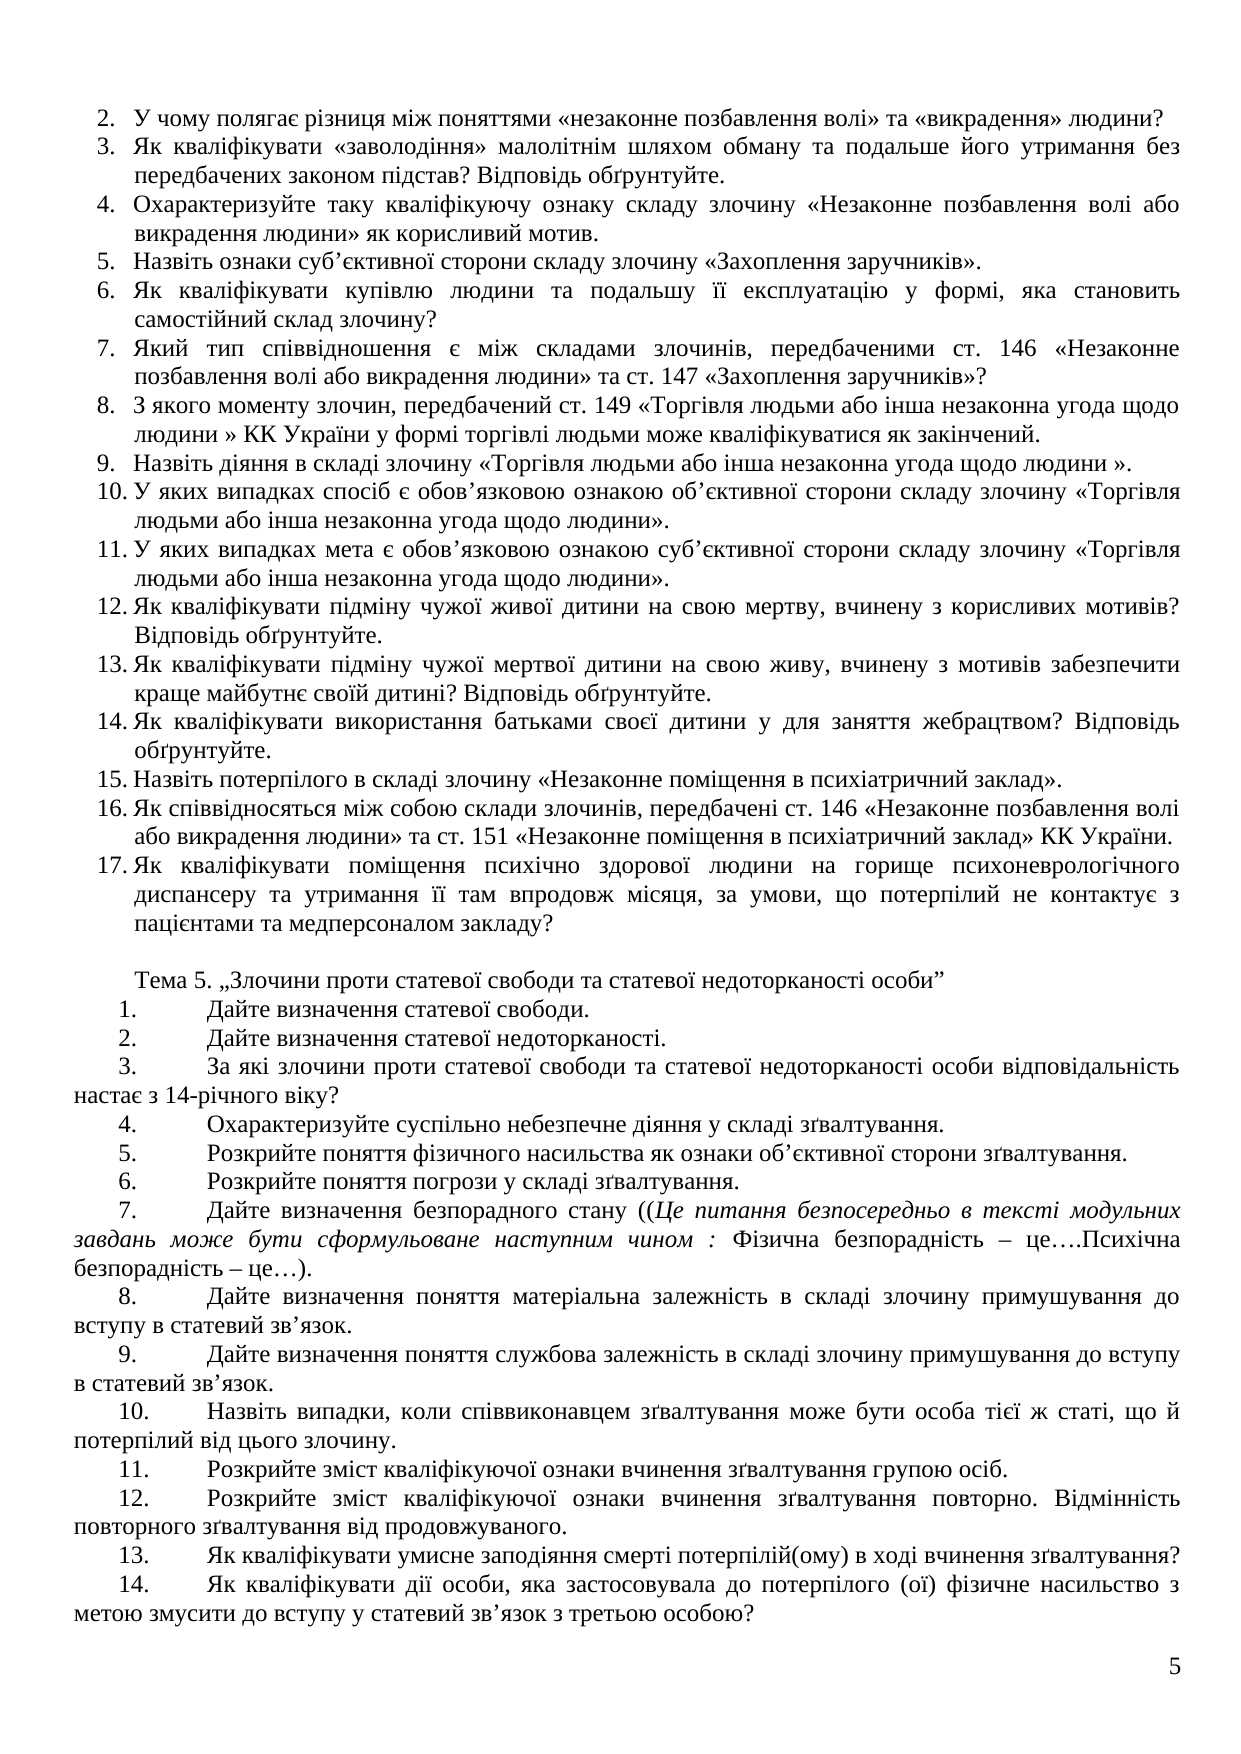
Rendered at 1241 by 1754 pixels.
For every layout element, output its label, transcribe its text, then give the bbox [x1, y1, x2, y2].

list За які злочини проти статевої свободи та статевої недоторканості особи відповідальність настає з 14-річного віку? [74, 1051, 1181, 1109]
list Дайте визначення поняття службова залежність в складі злочину примушування до вступу в статевий зв’язок. [74, 1339, 1181, 1396]
text Тема 5. „Злочини проти статевої свободи та статевої недоторканості особи” [134, 965, 1181, 994]
list У чому полягає різниця між поняттями «незаконне позбавлення волі» та «викрадення» людини? [97, 103, 1181, 131]
list Як кваліфікувати дії особи, яка застосовувала до потерпілого (ої) фізичне насильство з метою змусити до вступу у статевий зв’язок з третьою особою? [74, 1569, 1181, 1626]
list Як кваліфікувати підміну чужої живої дитини на свою мертву, вчинену з корисливих мотивів? Відповідь обґрунтуйте. [97, 591, 1181, 649]
list Назвіть ознаки суб’єктивної сторони складу злочину «Захоплення заручників». [97, 246, 1181, 275]
list Дайте визначення статевої недоторканості. [74, 1023, 1181, 1051]
list Дайте визначення поняття матеріальна залежність в складі злочину примушування до вступу в статевий зв’язок. [74, 1281, 1181, 1339]
list Розкрийте зміст кваліфікуючої ознаки вчинення зґвалтування групою осіб. [74, 1454, 1181, 1483]
list Розкрийте поняття погрози у складі зґвалтування. [74, 1166, 1181, 1195]
list Розкрийте поняття фізичного насильства як ознаки об’єктивної сторони зґвалтування. [74, 1138, 1181, 1166]
list Як кваліфікувати купівлю людини та подальшу її експлуатацію у формі, яка становить самостійний склад злочину? [97, 275, 1181, 333]
list Як кваліфікувати умисне заподіяння смерті потерпілій(ому) в ході вчинення зґвалтування? [74, 1540, 1181, 1569]
list Як кваліфікувати підміну чужої мертвої дитини на свою живу, вчинену з мотивів забезпечити краще майбутнє своїй дитині? Відповідь обґрунтуйте. [97, 649, 1181, 706]
list Охарактеризуйте суспільно небезпечне діяння у складі зґвалтування. [74, 1109, 1181, 1138]
list Як кваліфікувати використання батьками своєї дитини у для заняття жебрацтвом? Відповідь обґрунтуйте. [97, 706, 1181, 764]
list Дайте визначення безпорадного стану ((Це питання безпосередньо в тексті модульних завдань може бути сформульоване наступним чином : Фізична безпорадність – це….Психічна безпорадність – це…). [74, 1195, 1181, 1281]
list Як кваліфікувати поміщення психічно здорової людини на горище психоневрологічного диспансеру та утримання її там впродовж місяця, за умови, що потерпілий не контактує з пацієнтами та медперсоналом закладу? [97, 850, 1181, 936]
list Дайте визначення статевої свободи. [74, 994, 1181, 1023]
list Назвіть потерпілого в складі злочину «Незаконне поміщення в психіатричний заклад». [97, 764, 1181, 793]
list З якого моменту злочин, передбачений ст. 149 «Торгівля людьми або інша незаконна угода щодо людини » КК України у формі торгівлі людьми може кваліфікуватися як закінчений. [97, 390, 1181, 448]
list У яких випадках спосіб є обов’язковою ознакою об’єктивної сторони складу злочину «Торгівля людьми або інша незаконна угода щодо людини». [97, 476, 1181, 534]
list Як співвідносяться між собою склади злочинів, передбачені ст. 146 «Незаконне позбавлення волі або викрадення людини» та ст. 151 «Незаконне поміщення в психіатричний заклад» КК України. [97, 793, 1181, 850]
list У яких випадках мета є обов’язковою ознакою суб’єктивної сторони складу злочину «Торгівля людьми або інша незаконна угода щодо людини». [97, 534, 1181, 591]
list Розкрийте зміст кваліфікуючої ознаки вчинення зґвалтування повторно. Відмінність повторного зґвалтування від продовжуваного. [74, 1483, 1181, 1540]
list Охарактеризуйте таку кваліфікуючу ознаку складу злочину «Незаконне позбавлення волі або викрадення людини» як корисливий мотив. [97, 189, 1181, 246]
list Як кваліфікувати «заволодіння» малолітнім шляхом обману та подальше його утримання без передбачених законом підстав? Відповідь обґрунтуйте. [97, 131, 1181, 189]
list Назвіть діяння в складі злочину «Торгівля людьми або інша незаконна угода щодо людини ». [97, 448, 1181, 476]
list Який тип співвідношення є між складами злочинів, передбаченими ст. 146 «Незаконне позбавлення волі або викрадення людини» та ст. 147 «Захоплення заручників»? [97, 333, 1181, 390]
list Назвіть випадки, коли співвиконавцем зґвалтування може бути особа тієї ж статі, що й потерпілий від цього злочину. [74, 1396, 1181, 1454]
